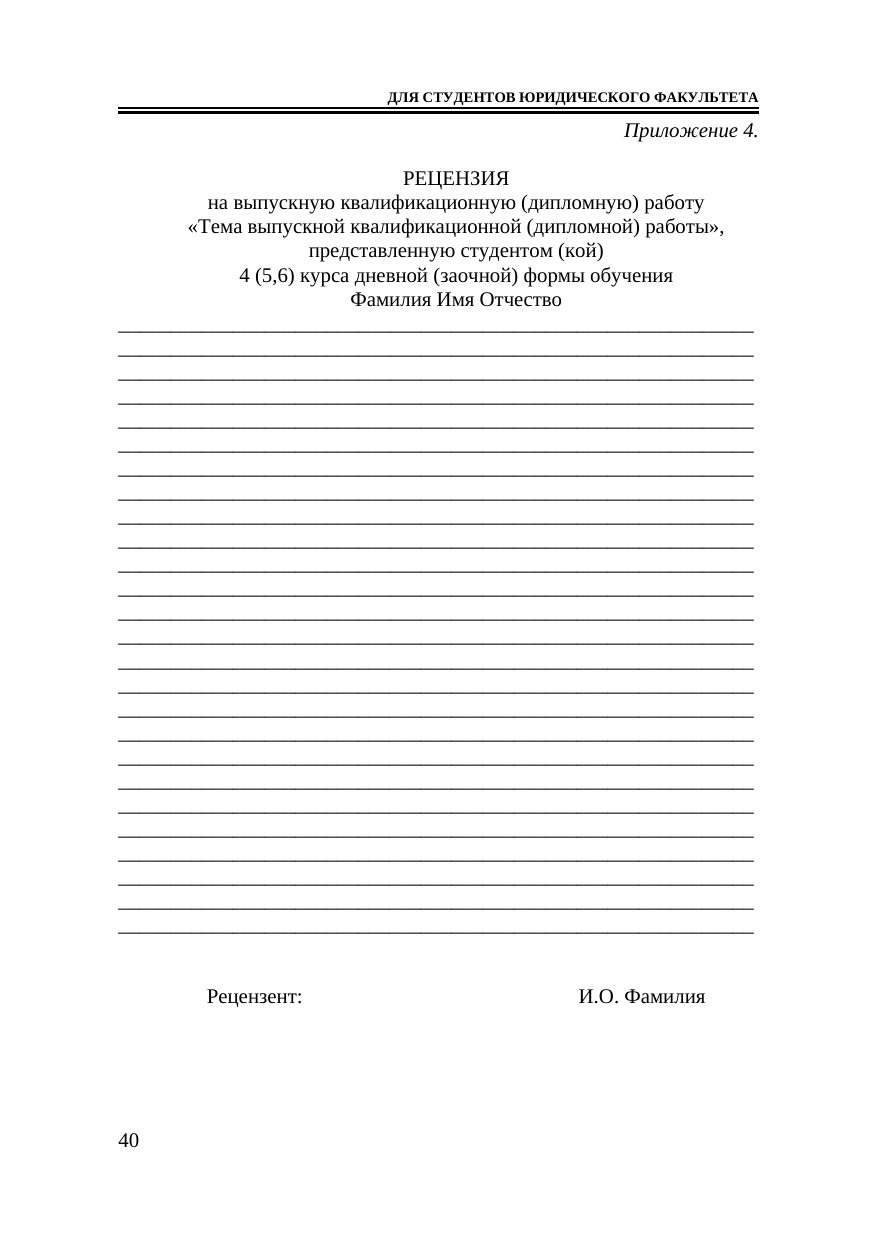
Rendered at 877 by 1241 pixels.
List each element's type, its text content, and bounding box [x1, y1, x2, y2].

text Фамилия Имя Отчество [118, 287, 759, 311]
text Рецензент: И.О. Фамилия [118, 984, 759, 1008]
text представленную студентом (кой) [118, 238, 759, 262]
text «Тема выпускной квалификационной (дипломной) работы», [118, 214, 759, 238]
text РЕЦЕНЗИЯ [118, 166, 759, 190]
text на выпускную квалификационную (дипломную) работу [118, 190, 759, 214]
text __________________________________________________________________________________________________________________________________________________________________________________________________________________________________________________________________________________________________________________________________________________________________________________________________________________________________________________________________________________________________________________________________________________________________________________________________________________________________________________________________________________________________________________________________________________________________________________________________________________________________________________________________________________________________________________________________________________________________________________________________________________________________________________________________________________________________________________________________________________________________________________________________________________________________________________________________________________________________________________________________________________________________________________________________________________________________________________________________________________________________________________________________________________________________________________________________________________________________________________ [118, 311, 759, 936]
text Приложение 4. [118, 118, 759, 142]
text 4 (5,6) курса дневной (заочной) формы обучения [118, 262, 759, 287]
